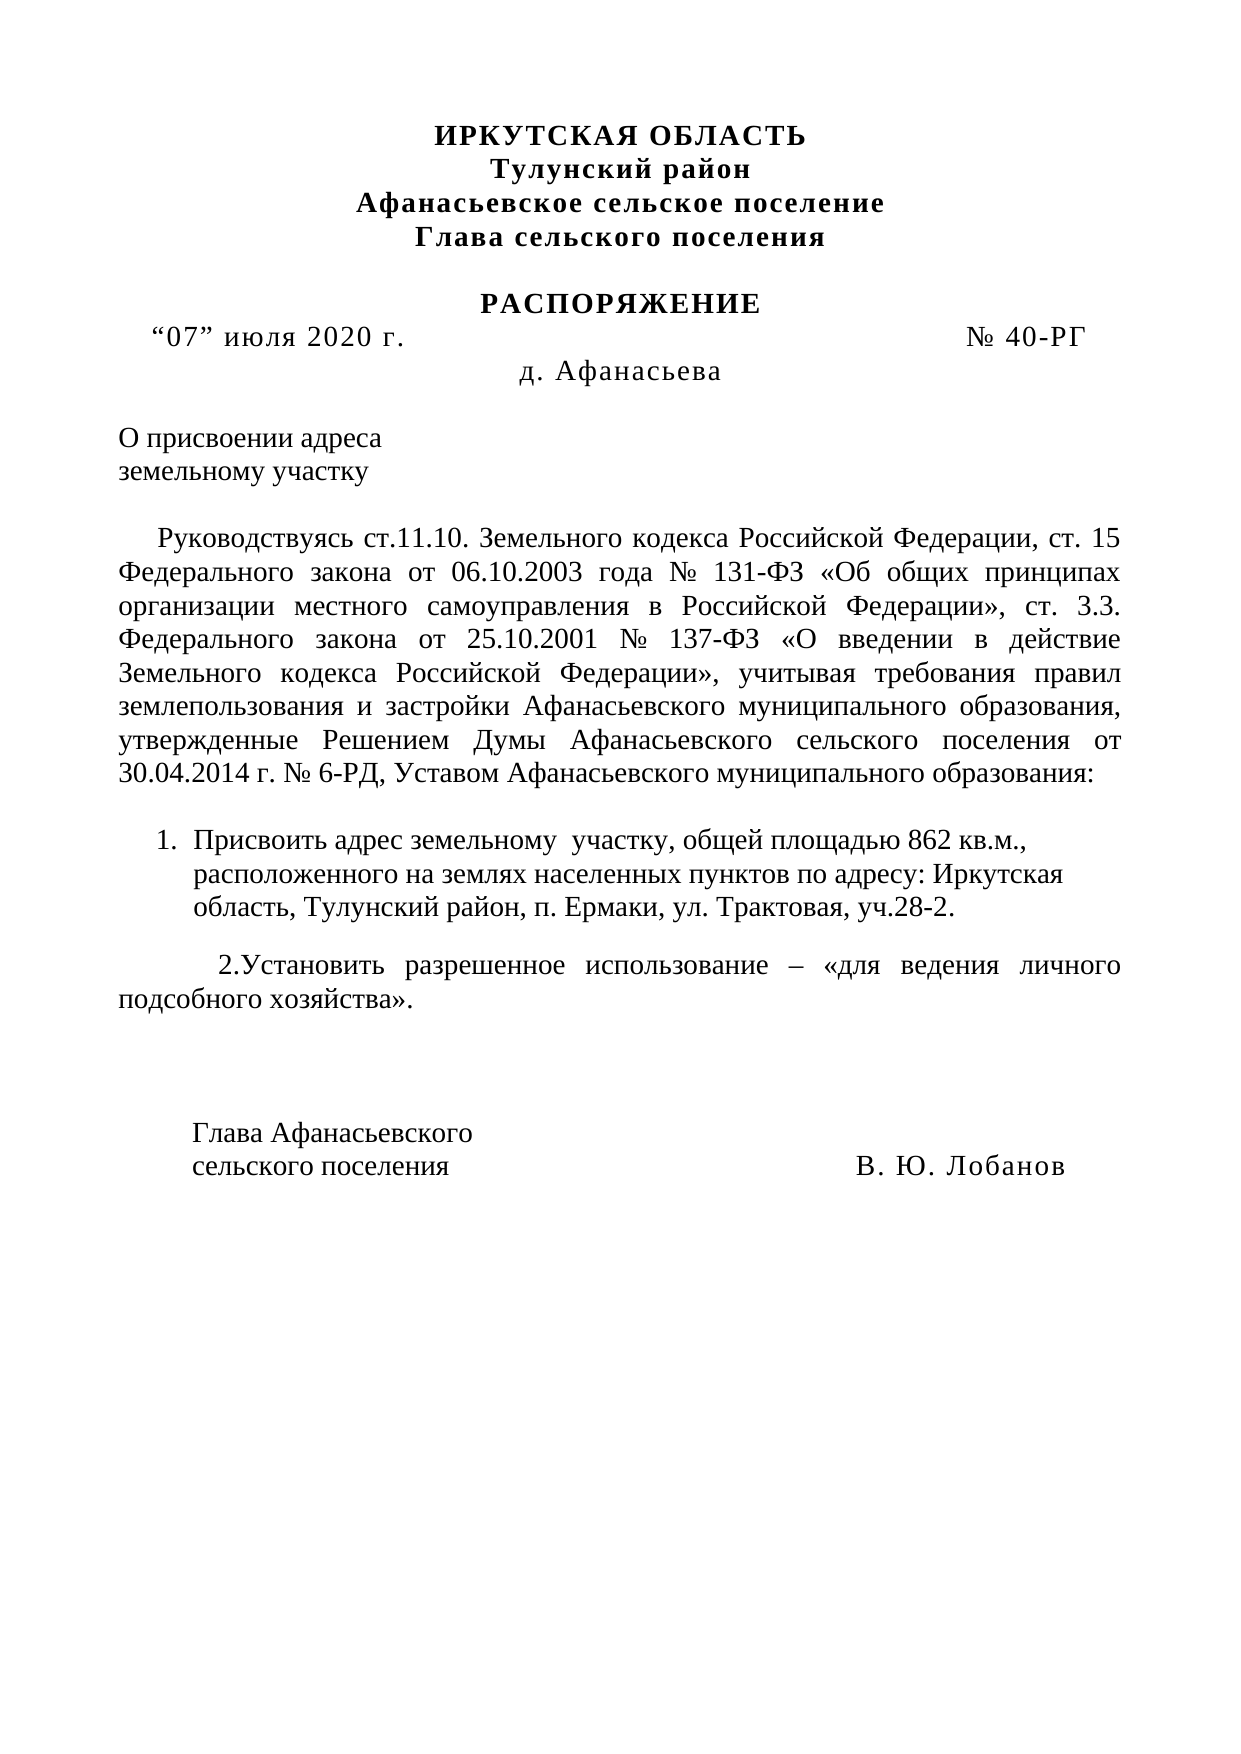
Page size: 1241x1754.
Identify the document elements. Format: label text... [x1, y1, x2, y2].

text О присвоении адреса [118, 420, 1122, 453]
list Присвоить адрес земельному участку, общей площадью 862 кв.м., расположенного на землях населенных пунктов по адресу: Иркутская область, Тулунский район, п. Ермаки, ул. Трактовая, уч.28-2. [156, 822, 1122, 923]
text 2.Установить разрешенное использование – «для ведения личного подсобного хозяйства». [118, 947, 1122, 1014]
text земельному участку [118, 453, 1122, 487]
text Руководствуясь ст.11.10. Земельного кодекса Российской Федерации, ст. 15 Федерального закона от 06.10.2003 года № 131-ФЗ «Об общих принципах организации местного самоуправления в Российской Федерации», ст. 3.3. Федерального закона от 25.10.2001 № 137-ФЗ «О введении в действие Земельного кодекса Российской Федерации», учитывая требования правил землепользования и застройки Афанасьевского муниципального образования, утвержденные Решением Думы Афанасьевского сельского поселения от 30.04.2014 г. № 6-РД, Уставом Афанасьевского муниципального образования: [118, 521, 1122, 789]
text сельского поселения В. Ю. Лобанов [118, 1148, 1122, 1182]
text Глава Афанасьевского [118, 1115, 1122, 1148]
table_header ИРКУТСКАЯ ОБЛАСТЬ Тулунский район Афанасьевское сельское поселение Глава сельского поселения РАСПОРЯЖЕНИЕ “07” июля 2020 г. № 40-РГ д. Афанасьева [118, 118, 1122, 420]
